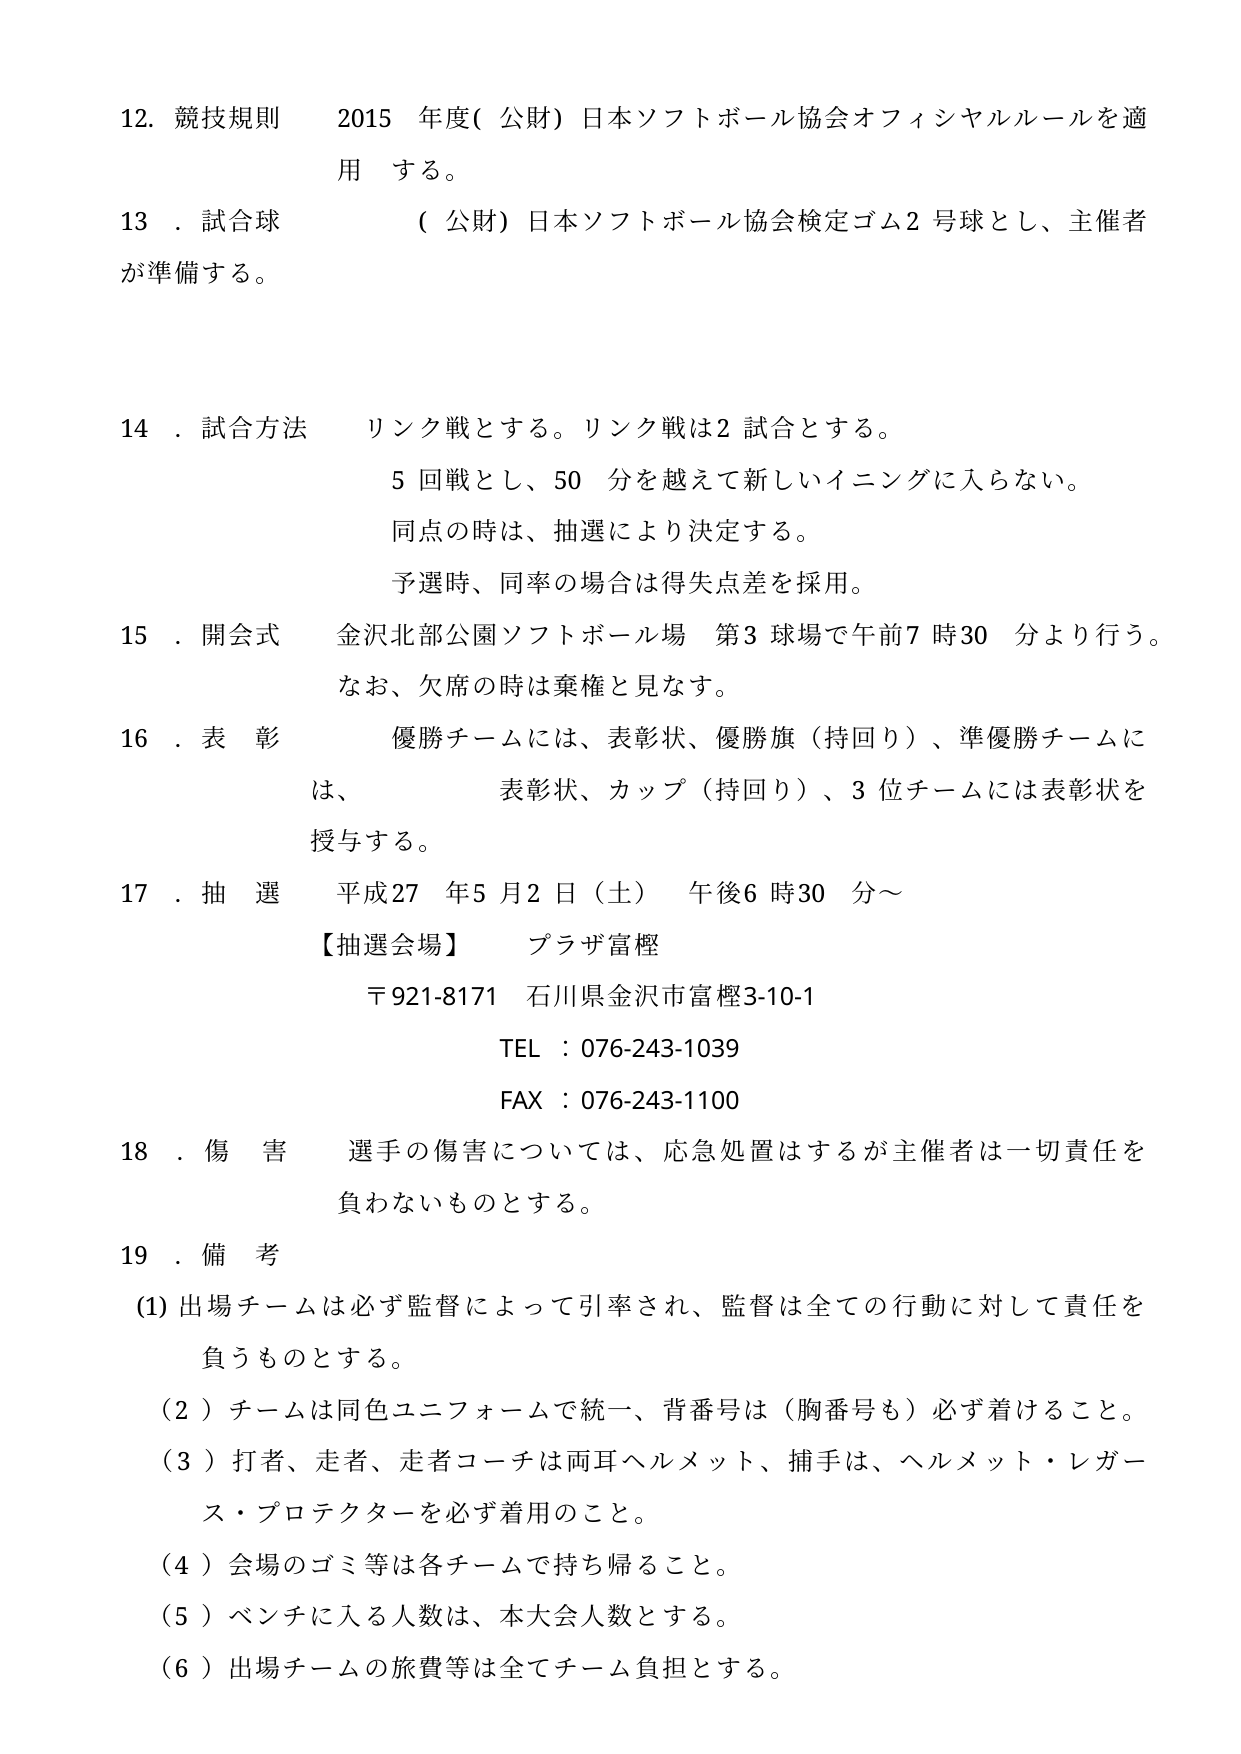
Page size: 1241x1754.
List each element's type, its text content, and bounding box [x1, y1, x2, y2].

text （6）出場チームの旅費等は全てチーム負担とする。 [120, 1641, 1149, 1693]
text 12. 競技規則 2015年度(公財)日本ソフトボール協会オフィシヤルルールを適用 する。 [120, 91, 1149, 194]
text 同点の時は、抽選により決定する。 [372, 504, 1149, 556]
text （2）チームは同色ユニフォームで統一、背番号は（胸番号も）必ず着けること。 [120, 1383, 1149, 1434]
text 13．試合球 (公財)日本ソフトボール協会検定ゴム2号球とし、主催者が準備する。 [120, 194, 1149, 298]
text 5回戦とし、50分を越えて新しいイニングに入らない。 [372, 453, 1149, 504]
text 19．備 考 [120, 1228, 1149, 1279]
text 16．表 彰 優勝チームには、表彰状、優勝旗（持回り）、準優勝チームには、 表彰状、カップ（持回り）、3位チームには表彰状を授与する。 [120, 711, 1149, 866]
text 15．開会式 金沢北部公園ソフトボール場 第3球場で午前7時30分より行う。 [120, 608, 1149, 659]
text （3）打者、走者、走者コーチは両耳ヘルメット、捕手は、ヘルメット・レガース・プロテクターを必ず着用のこと。 [120, 1434, 1149, 1538]
text 18．傷 害 選手の傷害については、応急処置はするが主催者は一切責任を 負わないものとする。 [120, 1124, 1149, 1228]
text （5）ベンチに入る人数は、本大会人数とする。 [120, 1589, 1149, 1641]
text 14．試合方法 リンク戦とする。リンク戦は2試合とする。 [120, 401, 1149, 453]
text (1)出場チームは必ず監督によって引率され、監督は全ての行動に対して責任を 負うものとする。 [120, 1279, 1149, 1383]
text （4）会場のゴミ等は各チームで持ち帰ること。 [120, 1538, 1149, 1589]
text 17．抽 選 平成27年5月2日（土） 午後6時30分～ [120, 866, 1149, 918]
text なお、欠席の時は棄権と見なす。 [288, 659, 1149, 711]
text 【抽選会場】 プラザ富樫 [120, 918, 1149, 969]
text 予選時、同率の場合は得失点差を採用。 [372, 556, 1149, 608]
text 〒921-8171 石川県金沢市富樫3-10-1 TEL：076-243-1039 FAX：076-243-1100 [360, 969, 1149, 1124]
